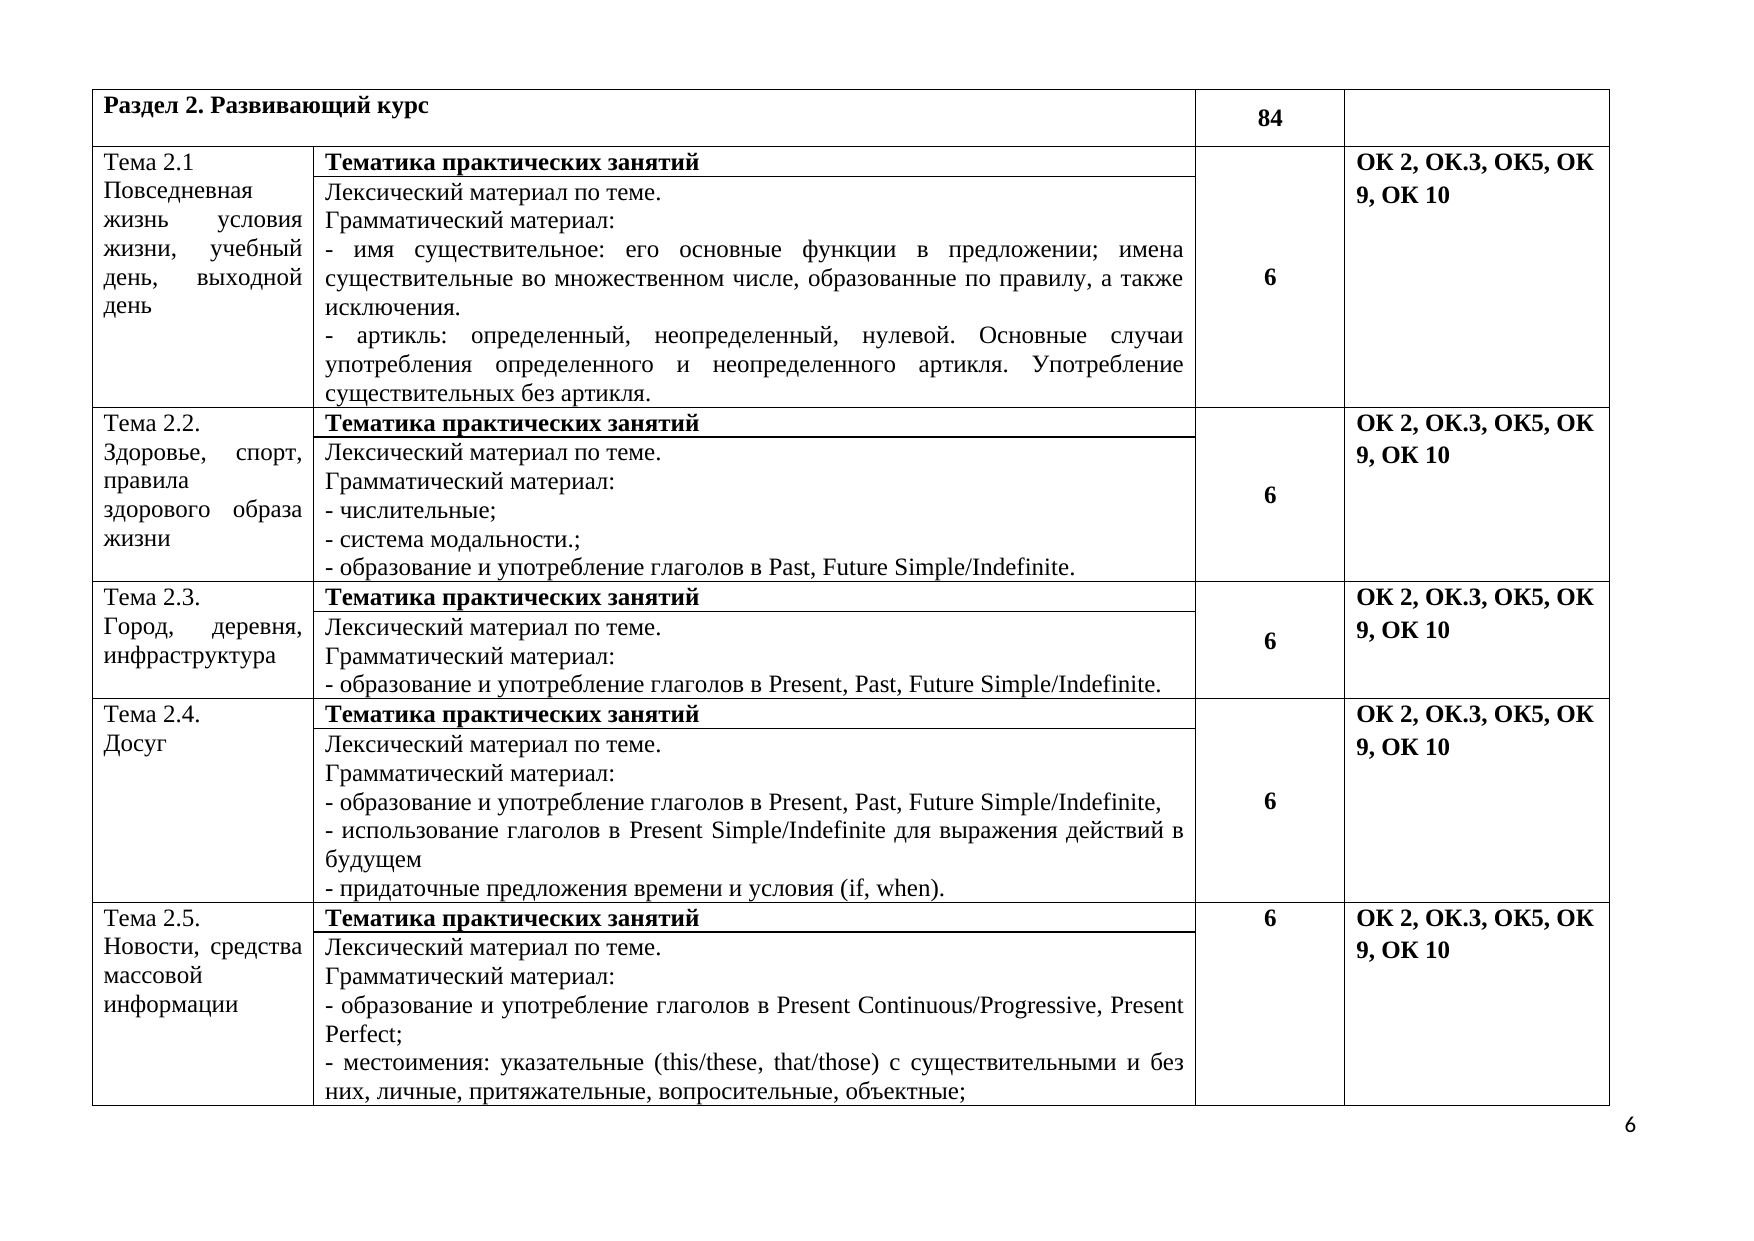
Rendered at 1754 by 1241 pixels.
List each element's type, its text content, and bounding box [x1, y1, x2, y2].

table_cell Лексический материал по теме. Грамматический материал: - числительные; - система модальности.; - образование и употребление глаголов в Past, Future Simple/Indefinite. [314, 438, 1195, 581]
table_cell ОК 2, ОК.3, ОК5, ОК 9, ОК 10 [1345, 903, 1609, 1105]
table_cell ОК 2, ОК.3, ОК5, ОК 9, ОК 10 [1345, 147, 1609, 407]
table_cell Лексический материал по теме. Грамматический материал: - образование и употребление глаголов в Present, Past, Future Simple/Indefinite. [314, 612, 1195, 698]
table_cell Тематика практических занятий [314, 582, 1195, 611]
table_cell Тема 2.1 Повседневная жизнь условия жизни, учебный день, выходной день [93, 147, 313, 407]
table_cell ОК 2, ОК.3, ОК5, ОК 9, ОК 10 [1345, 408, 1609, 581]
table_cell Раздел 2. Развивающий курс [93, 90, 1195, 146]
table_cell Лексический материал по теме. Грамматический материал: - имя существительное: его основные функции в предложении; имена существительные во множественном числе, образованные по правилу, а также исключения. - артикль: определенный, неопределенный, нулевой. Основные случаи употребления определенного и неопределенного артикля. Употребление существительных без артикля. [314, 177, 1195, 407]
table_cell Тематика практических занятий [314, 408, 1195, 436]
table_cell 6 [1196, 903, 1344, 1105]
table_cell Тематика практических занятий [314, 903, 1195, 931]
table_cell Тема 2.5. Новости, средства массовой информации [93, 903, 313, 1105]
table_cell 6 [1196, 699, 1344, 902]
table_cell Тематика практических занятий [314, 699, 1195, 728]
table_cell Тема 2.3. Город, деревня, инфраструктура [93, 582, 313, 698]
table_cell 6 [1196, 408, 1344, 581]
table_cell Лексический материал по теме. Грамматический материал: - образование и употребление глаголов в Present, Past, Future Simple/Indefinite, - использование глаголов в Present Simple/Indefinite для выражения действий в будущем - придаточные предложения времени и условия (if, when). [314, 729, 1195, 902]
table_cell ОК 2, ОК.3, ОК5, ОК 9, ОК 10 [1345, 699, 1609, 902]
table_cell [1345, 90, 1609, 146]
table_cell Тема 2.2. Здоровье, спорт, правила здорового образа жизни [93, 408, 313, 581]
table_cell ОК 2, ОК.3, ОК5, ОК 9, ОК 10 [1345, 582, 1609, 698]
table_cell 6 [1196, 582, 1344, 698]
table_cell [314, 933, 1195, 1105]
table_cell 84 [1196, 90, 1344, 146]
table_cell Тематика практических занятий [314, 147, 1195, 176]
table_cell 6 [1196, 147, 1344, 407]
table_cell Тема 2.4. Досуг [93, 699, 313, 902]
